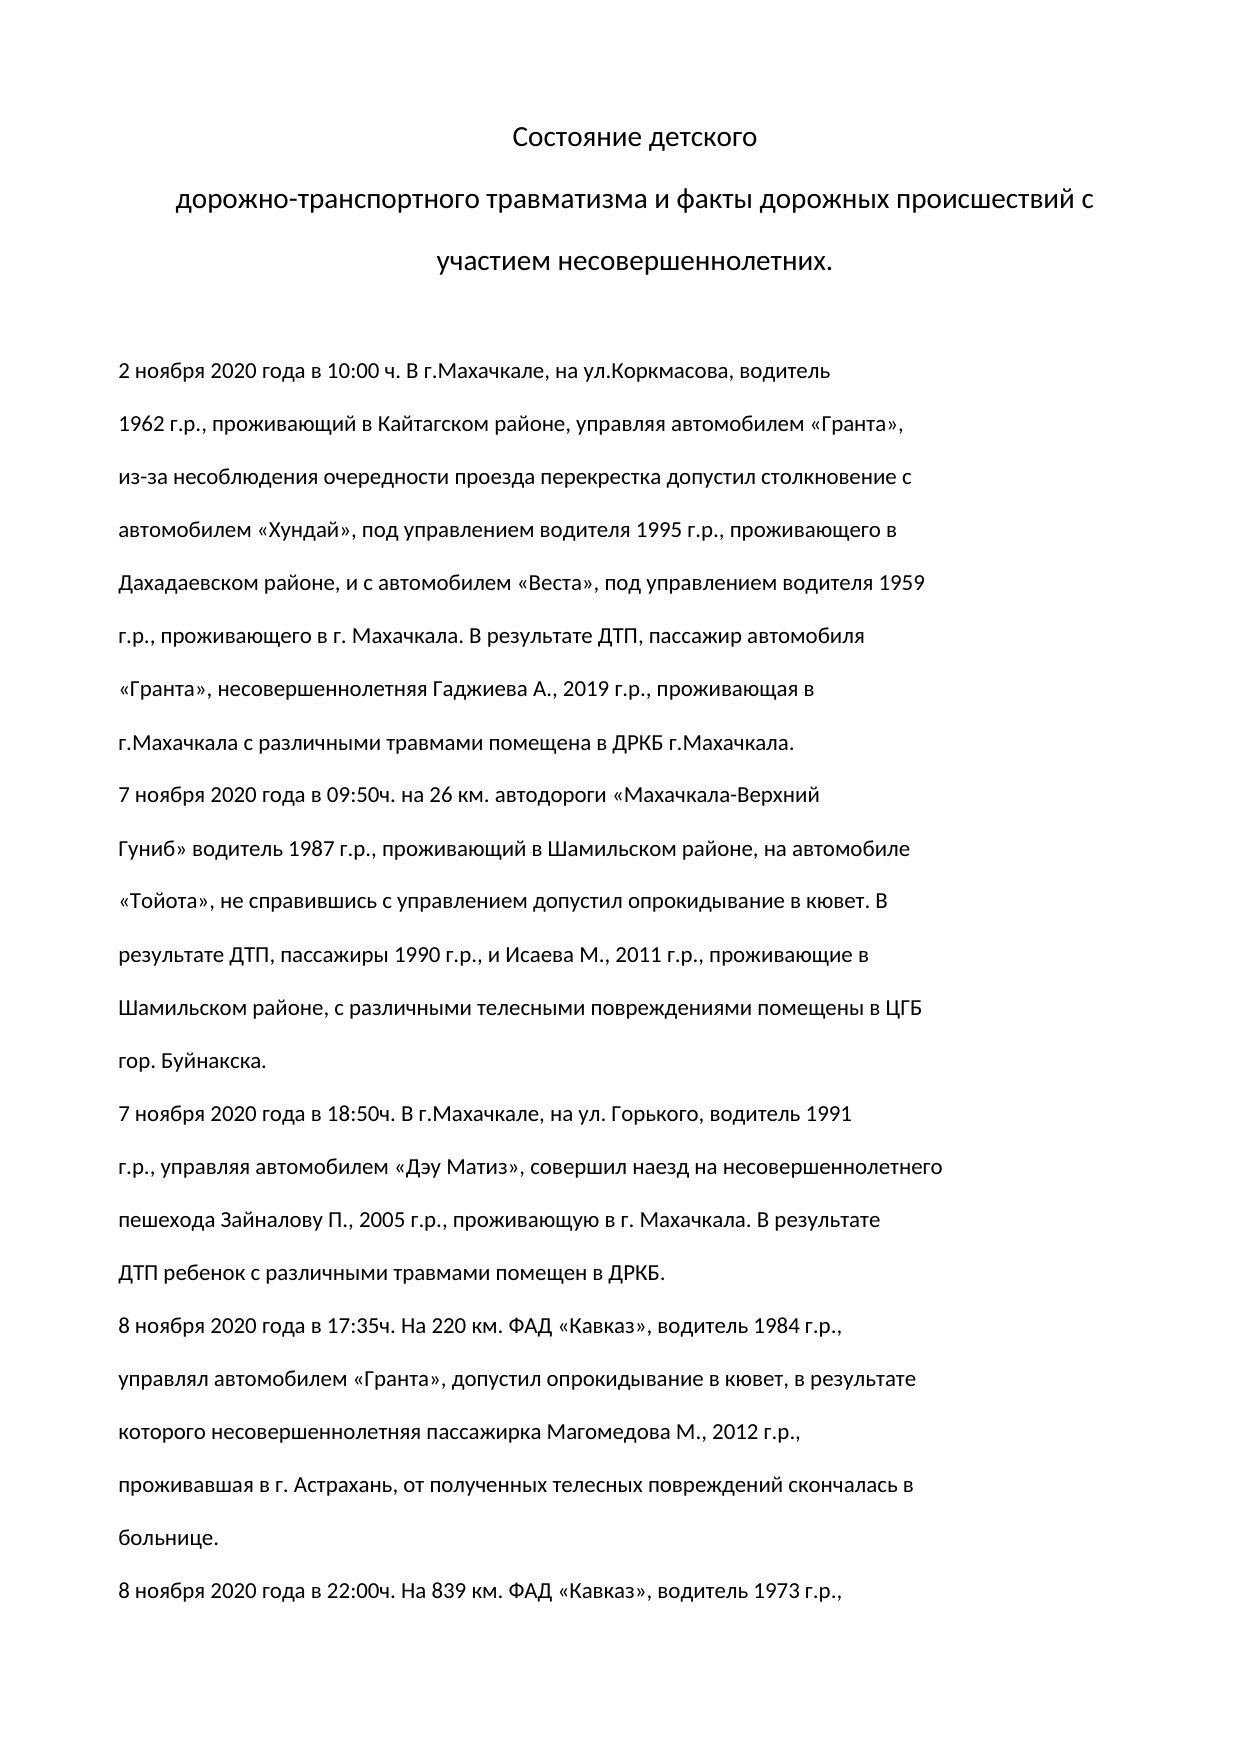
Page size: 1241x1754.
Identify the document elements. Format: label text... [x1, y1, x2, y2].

text больнице. [118, 1523, 1152, 1551]
text 7 ноября 2020 года в 09:50ч. на 26 км. автодороги «Махачкала-Верхний [118, 781, 1152, 809]
text «Тойота», не справившись с управлением допустил опрокидывание в кювет. В [118, 887, 1152, 915]
text 7 ноября 2020 года в 18:50ч. В г.Махачкале, на ул. Горького, водитель 1991 [118, 1099, 1152, 1127]
text 2 ноября 2020 года в 10:00 ч. В г.Махачкале, на ул.Коркмасова, водитель [118, 356, 1152, 384]
text Состояние детского [118, 118, 1152, 154]
text из-за несоблюдения очередности проезда перекрестка допустил столкновение с [118, 462, 1152, 491]
text участием несовершеннолетних. [118, 242, 1152, 277]
text 8 ноября 2020 года в 17:35ч. На 220 км. ФАД «Кавказ», водитель 1984 г.р., [118, 1311, 1152, 1339]
text которого несовершеннолетняя пассажирка Магомедова М., 2012 г.р., [118, 1417, 1152, 1445]
text проживавшая в г. Астрахань, от полученных телесных повреждений скончалась в [118, 1470, 1152, 1498]
text автомобилем «Хундай», под управлением водителя 1995 г.р., проживающего в [118, 516, 1152, 543]
text г.Махачкала с различными травмами помещена в ДРКБ г.Махачкала. [118, 728, 1152, 756]
text «Гранта», несовершеннолетняя Гаджиева А., 2019 г.р., проживающая в [118, 674, 1152, 703]
text результате ДТП, пассажиры 1990 г.р., и Исаева М., 2011 г.р., проживающие в [118, 940, 1152, 968]
text Гуниб» водитель 1987 г.р., проживающий в Шамильском районе, на автомобиле [118, 834, 1152, 862]
text 8 ноября 2020 года в 22:00ч. На 839 км. ФАД «Кавказ», водитель 1973 г.р., [118, 1576, 1152, 1604]
text 1962 г.р., проживающий в Кайтагском районе, управляя автомобилем «Гранта», [118, 409, 1152, 437]
text Дахадаевском районе, и с автомобилем «Веста», под управлением водителя 1959 [118, 568, 1152, 597]
text дорожно-транспортного травматизма и факты дорожных происшествий с [118, 180, 1152, 216]
text гор. Буйнакска. [118, 1046, 1152, 1074]
text пешехода Зайналову П., 2005 г.р., проживающую в г. Махачкала. В результате [118, 1205, 1152, 1233]
text Шамильском районе, с различными телесными повреждениями помещены в ЦГБ [118, 993, 1152, 1021]
text управлял автомобилем «Гранта», допустил опрокидывание в кювет, в результате [118, 1364, 1152, 1392]
text г.р., проживающего в г. Махачкала. В результате ДТП, пассажир автомобиля [118, 622, 1152, 649]
text г.р., управляя автомобилем «Дэу Матиз», совершил наезд на несовершеннолетнего [118, 1152, 1152, 1180]
text ДТП ребенок с различными травмами помещен в ДРКБ. [118, 1258, 1152, 1286]
